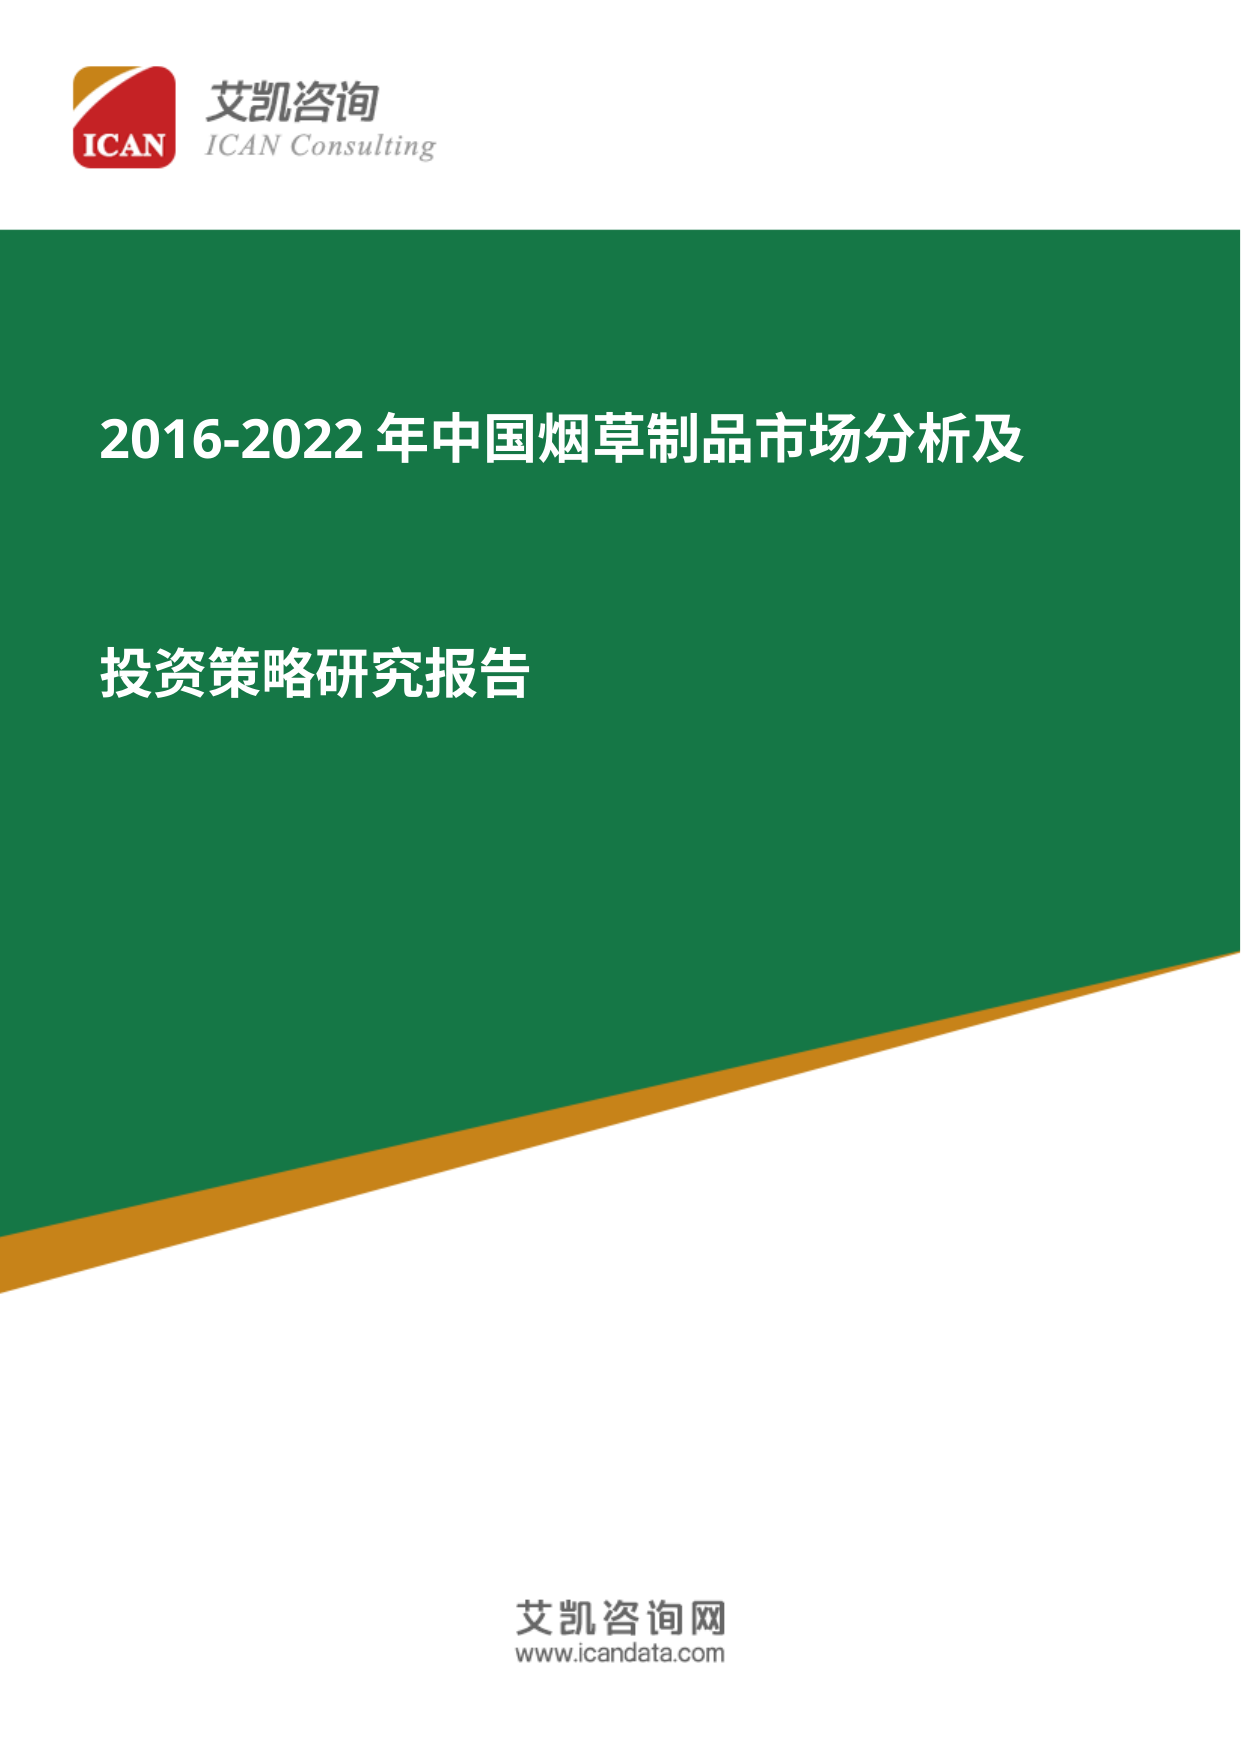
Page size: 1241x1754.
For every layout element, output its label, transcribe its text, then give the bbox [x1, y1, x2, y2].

picture [0, 5, 1241, 1754]
subtitle 2016-2022年中国烟草制品市场分析及投资策略研究报告 [99, 386, 1053, 718]
